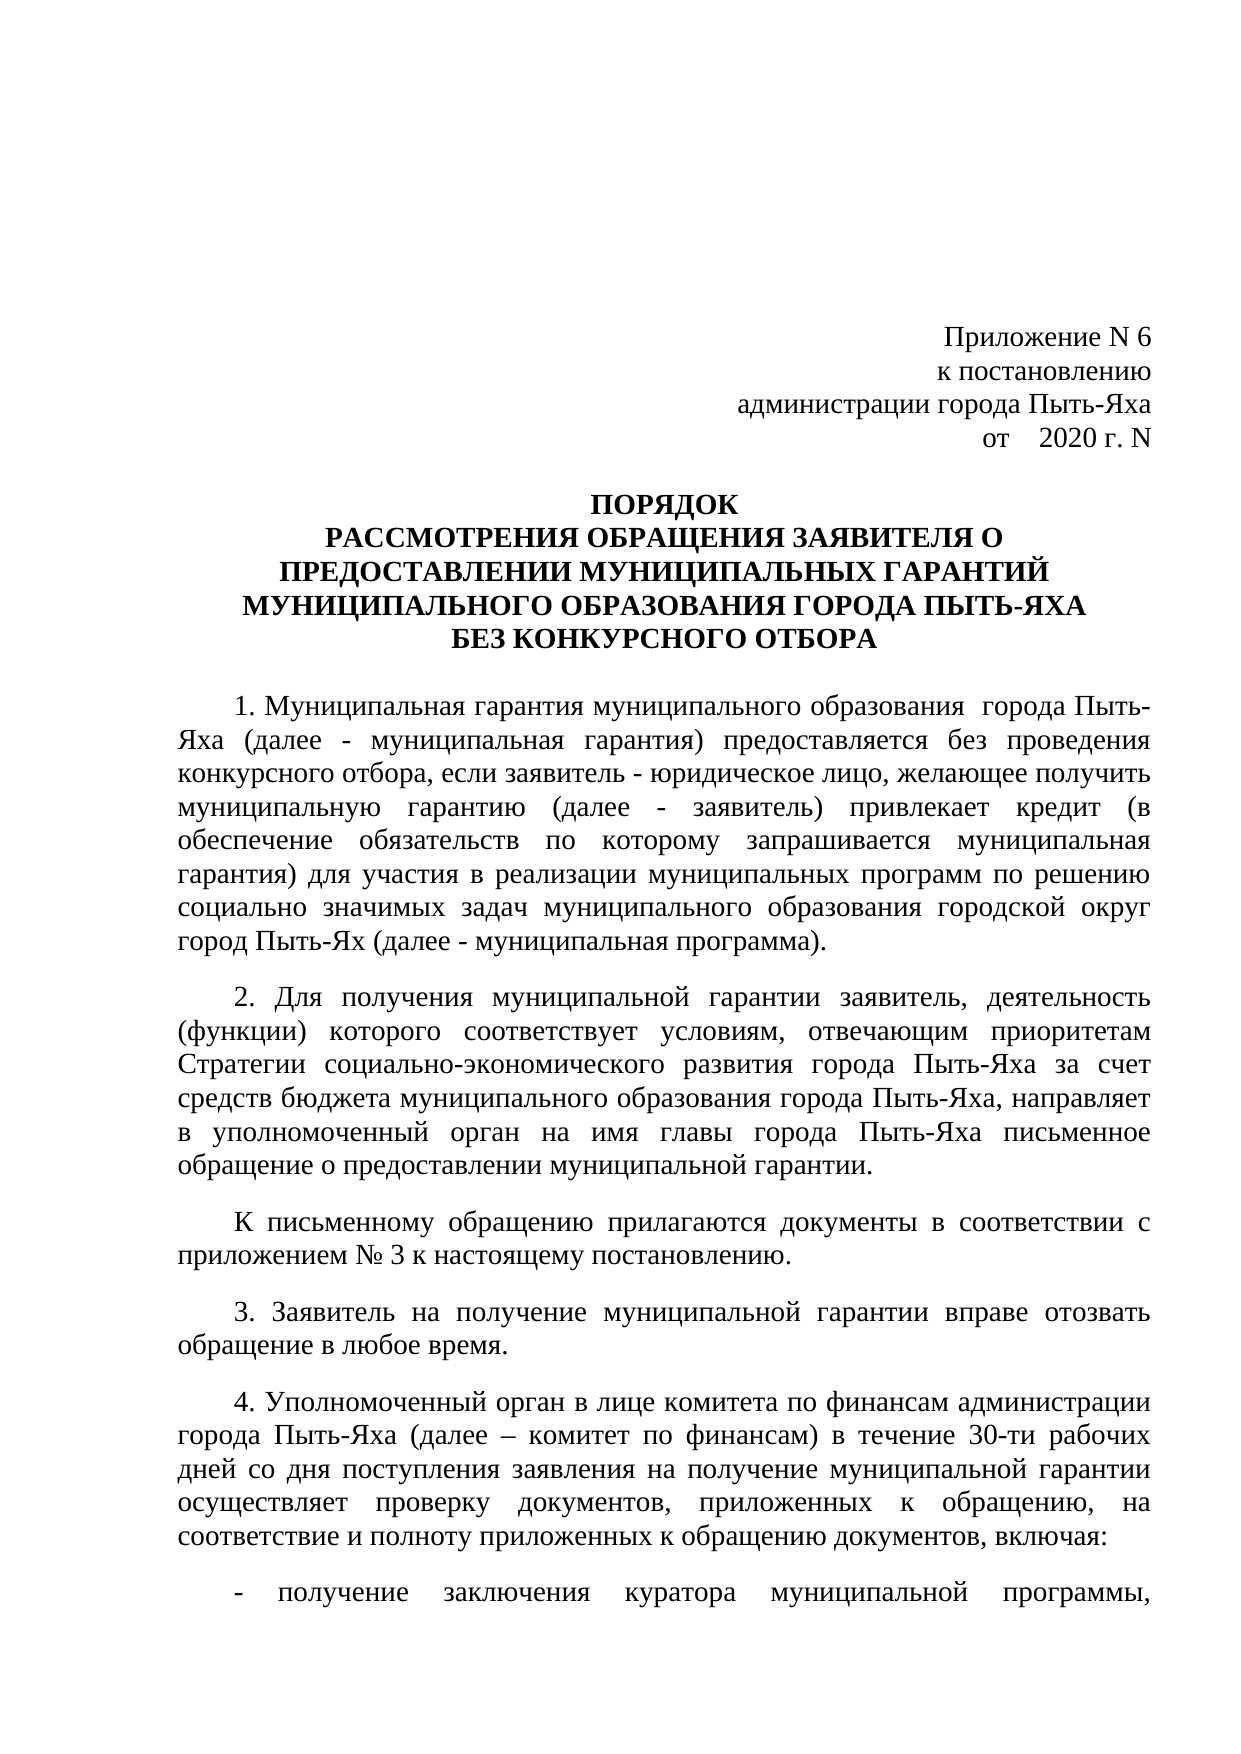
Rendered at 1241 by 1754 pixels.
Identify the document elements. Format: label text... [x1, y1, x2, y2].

text К письменному обращению прилагаются документы в соответствии с приложением № 3 к настоящему постановлению. [177, 1204, 1152, 1271]
title РАССМОТРЕНИЯ ОБРАЩЕНИЯ ЗАЯВИТЕЛЯ О ПРЕДОСТАВЛЕНИИ МУНИЦИПАЛЬНЫХ ГАРАНТИЙ МУНИЦИПАЛЬНОГО ОБРАЗОВАНИЯ ГОРОДА ПЫТЬ-ЯХА [177, 521, 1152, 621]
text к постановлению [177, 353, 1152, 386]
title ПОРЯДОК [177, 487, 1152, 521]
title БЕЗ КОНКУРСНОГО ОТБОРА [177, 621, 1152, 655]
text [177, 1574, 1152, 1608]
text 1. Муниципальная гарантия муниципального образования города Пыть-Яха (далее - муниципальная гарантия) предоставляется без проведения конкурсного отбора, если заявитель - юридическое лицо, желающее получить муниципальную гарантию (далее - заявитель) привлекает кредит (в обеспечение обязательств по которому запрашивается муниципальная гарантия) для участия в реализации муниципальных программ по решению социально значимых задач муниципального образования городской округ город Пыть-Ях (далее - муниципальная программа). [177, 688, 1152, 957]
text от 2020 г. N [177, 420, 1152, 453]
text 3. Заявитель на получение муниципальной гарантии вправе отозвать обращение в любое время. [177, 1294, 1152, 1361]
text 2. Для получения муниципальной гарантии заявитель, деятельность (функции) которого соответствует условиям, отвечающим приоритетам Стратегии социально-экономического развития города Пыть-Яха за счет средств бюджета муниципального образования города Пыть-Яха, направляет в уполномоченный орган на имя главы города Пыть-Яха письменное обращение о предоставлении муниципальной гарантии. [177, 979, 1152, 1181]
text администрации города Пыть-Яха [177, 386, 1152, 420]
text Приложение N 6 [177, 319, 1152, 353]
text 4. Уполномоченный орган в лице комитета по финансам администрации города Пыть-Яха (далее – комитет по финансам) в течение 30-ти рабочих дней со дня поступления заявления на получение муниципальной гарантии осуществляет проверку документов, приложенных к обращению, на соответствие и полноту приложенных к обращению документов, включая: [177, 1384, 1152, 1551]
